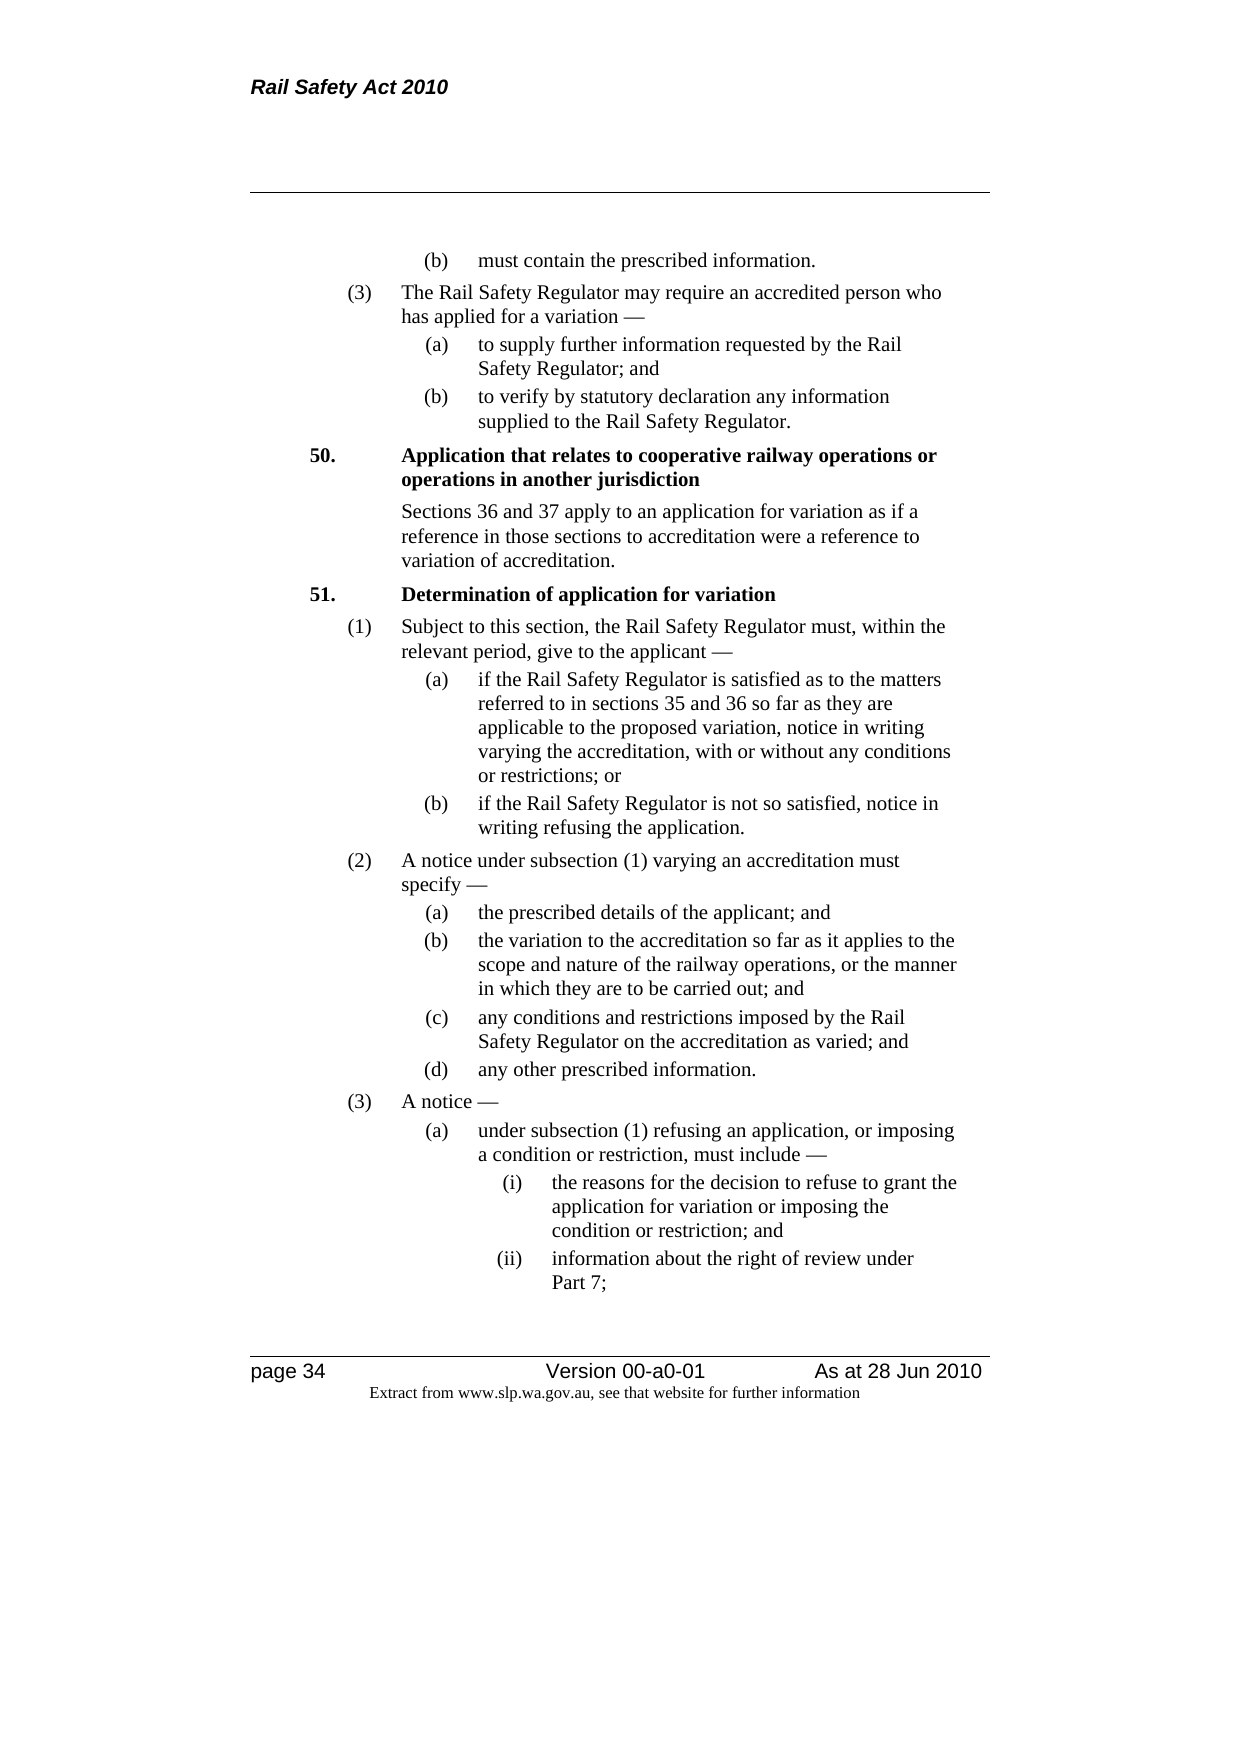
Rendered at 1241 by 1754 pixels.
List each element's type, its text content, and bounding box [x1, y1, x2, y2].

text (c) any conditions and restrictions imposed by the Rail Safety Regulator on the accreditation as varied; and [389, 1004, 960, 1053]
text Sections 36 and 37 apply to an application for variation as if a reference in those sections to accreditation were a reference to variation of accreditation. [312, 499, 960, 572]
text (a) the prescribed details of the applicant; and [389, 900, 960, 924]
text (b) must contain the prescribed information. [389, 247, 960, 272]
text (b) the variation to the accreditation so far as it applies to the scope and nature of the railway operations, or the manner in which they are to be carried out; and [389, 928, 960, 1000]
text (d) any other prescribed information. [389, 1057, 960, 1081]
subtitle 51. Determination of application for variation [309, 582, 960, 606]
text (b) to verify by statutory declaration any information supplied to the Rail Safety Regulator. [389, 384, 960, 433]
text (ii) information about the right of review under Part 7; [463, 1246, 960, 1294]
text (i) the reasons for the decision to refuse to grant the application for variation or imposing the condition or restriction; and [463, 1170, 960, 1242]
text (a) under subsection (1) refusing an application, or imposing a condition or restriction, must include — [389, 1117, 960, 1166]
text (a) if the Rail Safety Regulator is satisfied as to the matters referred to in sections 35 and 36 so far as they are applicable to the proposed variation, notice in writing varying the accreditation, with or without any conditions or restrictions; or [389, 667, 960, 787]
text (3) The Rail Safety Regulator may require an accredited person who has applied for a variation — [312, 280, 960, 328]
text (3) A notice — [312, 1089, 960, 1113]
text (2) A notice under subsection (1) varying an accreditation must specify — [312, 848, 960, 896]
text (b) if the Rail Safety Regulator is not so satisfied, notice in writing refusing the application. [389, 791, 960, 839]
subtitle 50. Application that relates to cooperative railway operations or operations in another jurisdiction [309, 443, 960, 491]
text (1) Subject to this section, the Rail Safety Regulator must, within the relevant period, give to the applicant — [312, 614, 960, 663]
text (a) to supply further information requested by the Rail Safety Regulator; and [389, 332, 960, 380]
